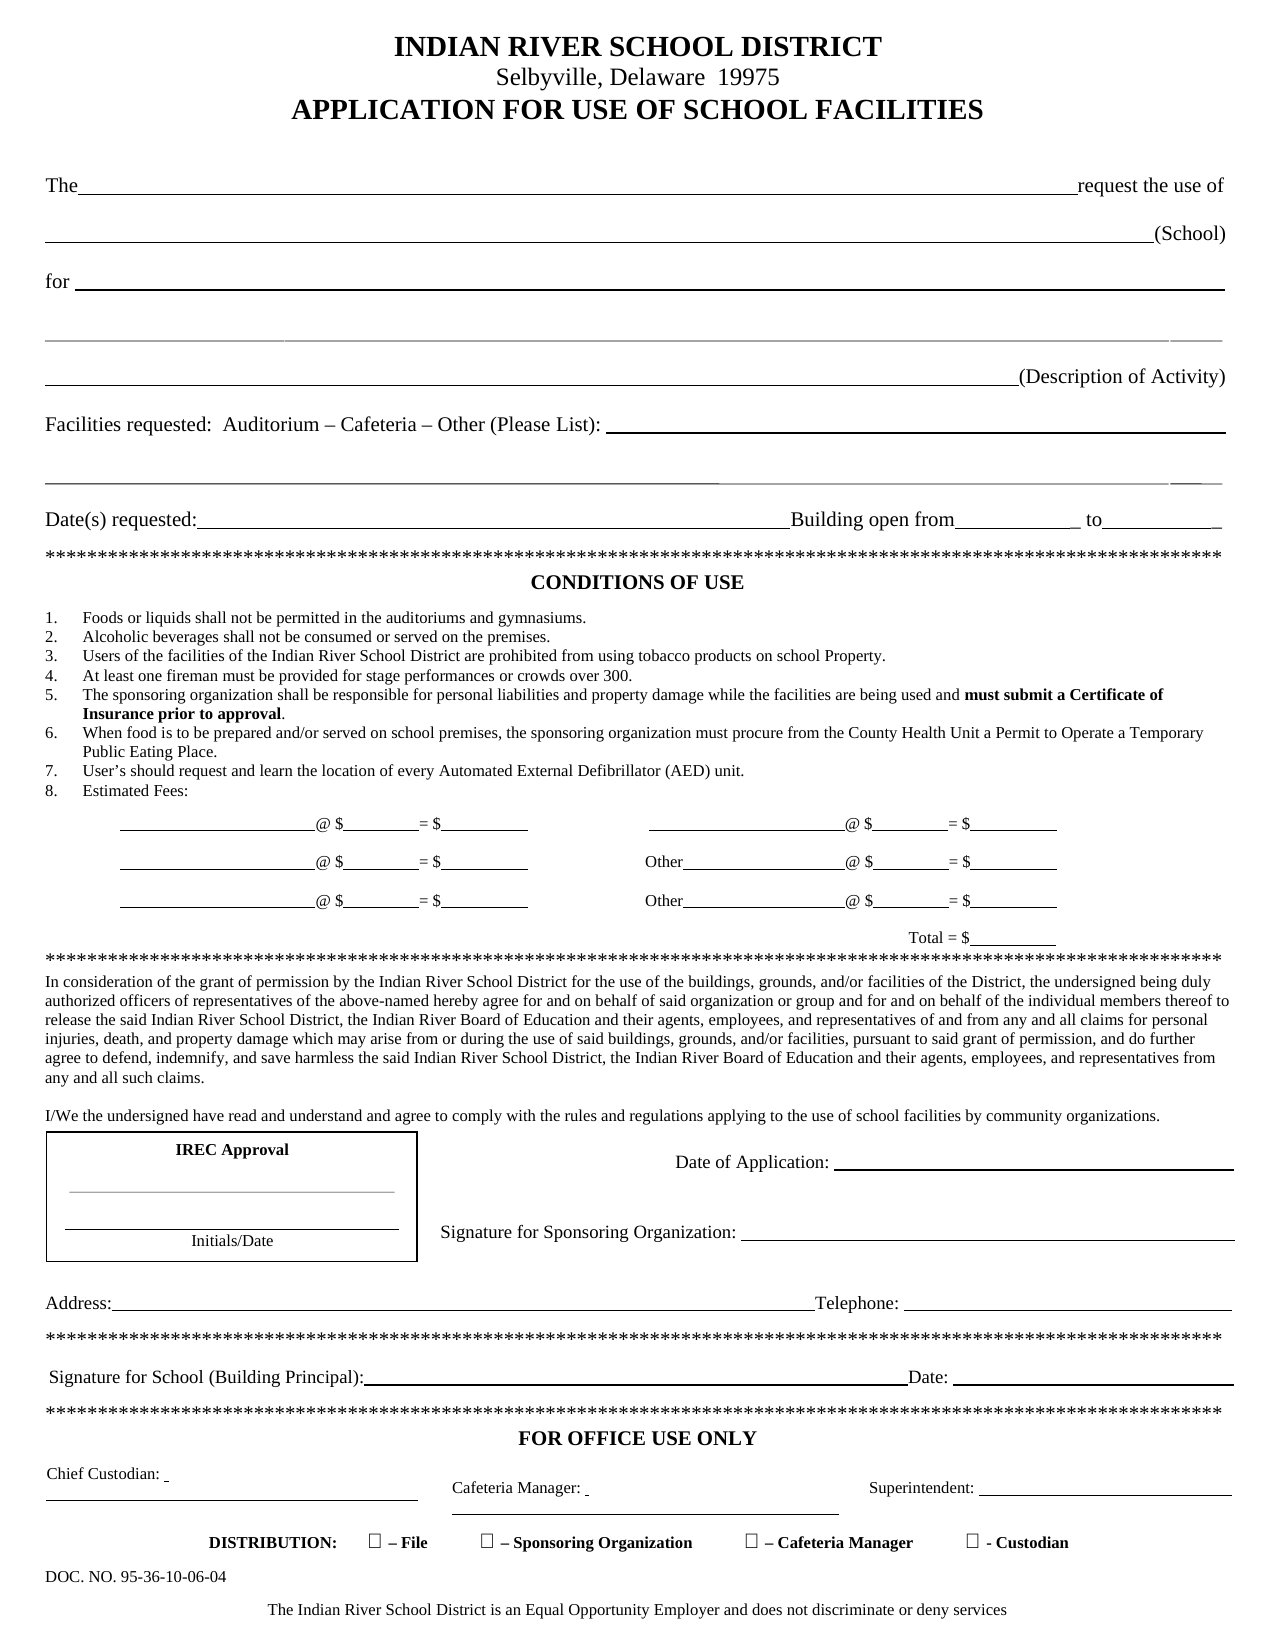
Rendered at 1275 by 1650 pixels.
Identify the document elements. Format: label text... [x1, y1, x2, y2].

subtitle INDIAN RIVER SCHOOL DISTRICT [33, 30, 1242, 63]
list Estimated Fees: [45, 780, 1246, 799]
list Alcoholic beverages shall not be consumed or served on the premises. [45, 627, 1246, 646]
text FOR OFFICE USE ONLY [33, 1426, 1242, 1450]
text ***************************************************************************************************************** [33, 1327, 1234, 1351]
list Users of the facilities of the Indian River School District are prohibited from using tobacco products on school Property. [45, 646, 1246, 665]
text Total = $ [33, 928, 1056, 948]
subtitle DISTRIBUTION:  – File  – Sponsoring Organization  – Cafeteria Manager  - Custodian [209, 1529, 1246, 1553]
text Cafeteria Manager: [452, 1478, 839, 1514]
text Date(s) requested: Building open from _ to _ [45, 507, 1246, 531]
text Chief Custodian: [46, 1464, 418, 1500]
list At least one fireman must be provided for stage performances or crowds over 300. [45, 665, 1246, 684]
text DOC. NO. 95-36-10-06-04 [45, 1567, 1246, 1586]
text Signature for School (Building Principal): Date: [37, 1366, 1246, 1387]
list Foods or liquids shall not be permitted in the auditoriums and gymnasiums. [45, 608, 1246, 627]
text I/We the undersigned have read and understand and agree to comply with the rules and regulations applying to the use of school facilities by community organizations. [45, 1106, 1246, 1125]
text @ $ = $ Other @ $ = $ [120, 852, 1246, 871]
list When food is to be prepared and/or served on school premises, the sponsoring organization must procure from the County Health Unit a Permit to Operate a Temporary Public Eating Place. [45, 723, 1231, 761]
subtitle APPLICATION FOR USE OF SCHOOL FACILITIES [33, 92, 1242, 126]
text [267, 1600, 1022, 1619]
text Signature for Sponsoring Organization: [440, 1221, 1246, 1243]
text (Description of Activity) Facilities requested: Auditorium – Cafeteria – Other (Please List): [45, 364, 1226, 436]
text (School) for [45, 221, 1227, 293]
subtitle The request the use of [33, 173, 1236, 197]
text Superintendent: [869, 1478, 1246, 1497]
list The sponsoring organization shall be responsible for personal liabilities and property damage while the facilities are being used and must submit a Certificate of Insurance prior to approval. [45, 684, 1230, 723]
text ***************************************************************************************************************** In consideration of the grant of permission by the Indian River School District for the use of the buildings, grounds, and/or facilities of the District, the undersigned being duly authorized officers of representatives of the above-named hereby agree for and on behalf of said organization or group and for and on behalf of the individual members thereof to release the said Indian River School District, the Indian River Board of Education and their agents, employees, and representatives of and from any and all claims for personal injuries, death, and property damage which may arise from or during the use of said buildings, grounds, and/or facilities, pursuant to said grant of permission, and do further agree to defend, indemnify, and save harmless the said Indian River School District, the Indian River Board of Education and their agents, employees, and representatives from any and all such claims. [45, 948, 1231, 1087]
text Address: Telephone: [33, 1292, 1244, 1313]
text @ $ = $ @ $ = $ [120, 814, 1246, 833]
text CONDITIONS OF USE [33, 570, 1242, 594]
text ***************************************************************************************************************** [45, 545, 1246, 569]
text ***************************************************************************************************************** [33, 1401, 1234, 1425]
text Selbyville, Delaware 19975 [33, 63, 1242, 91]
text @ $ = $ Other @ $ = $ [120, 890, 1246, 909]
text Date of Application: [675, 1151, 1246, 1172]
list User’s should request and learn the location of every Automated External Defibrillator (AED) unit. [45, 761, 1246, 780]
